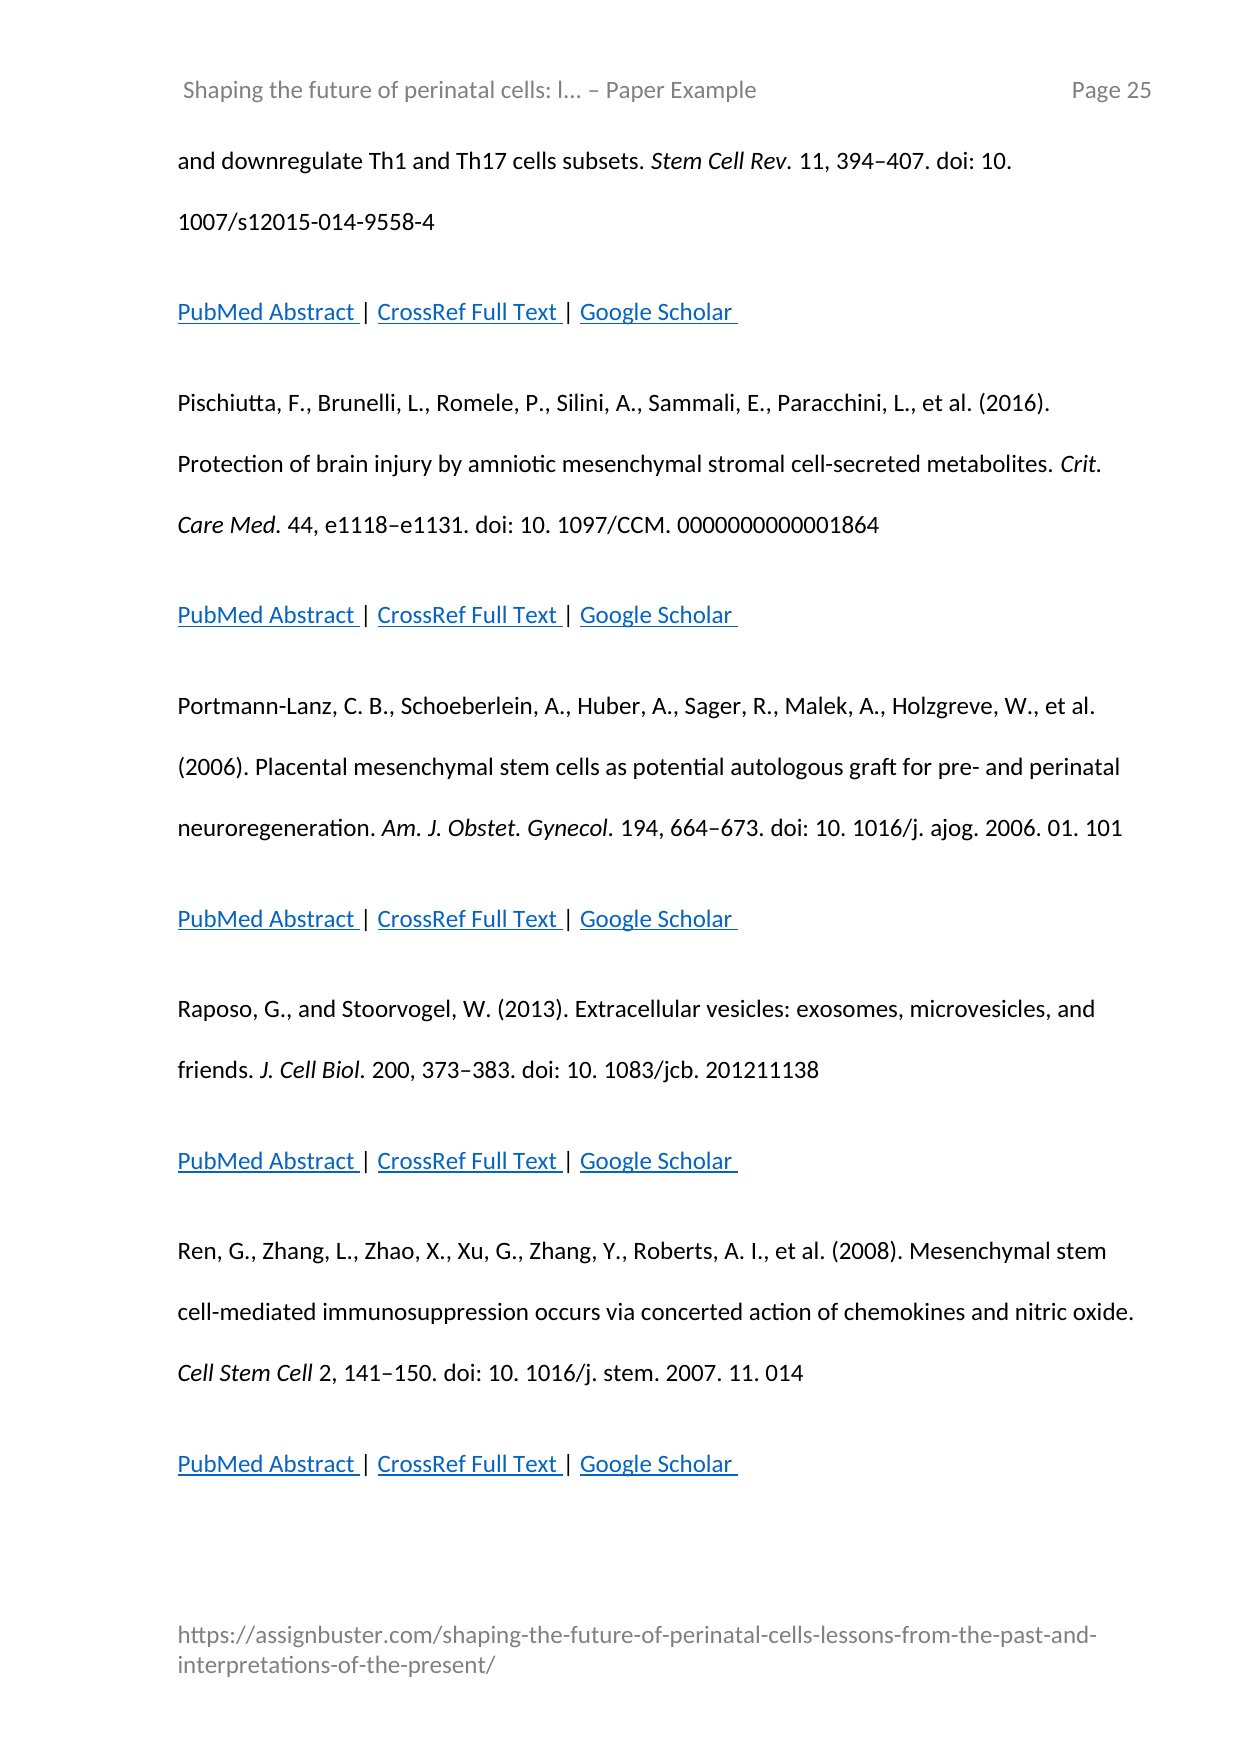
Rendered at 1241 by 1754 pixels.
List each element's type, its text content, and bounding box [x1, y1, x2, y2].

text PubMed Abstract | CrossRef Full Text | Google Scholar [177, 600, 1152, 630]
text PubMed Abstract | CrossRef Full Text | Google Scholar [177, 903, 1152, 933]
text Raposo, G., and Stoorvogel, W. (2013). Extracellular vesicles: exosomes, microvesicles, and friends. J. Cell Biol. 200, 373–383. doi: 10. 1083/jcb. 201211138 [177, 993, 1152, 1085]
text PubMed Abstract | CrossRef Full Text | Google Scholar [177, 1145, 1152, 1175]
text Portmann-Lanz, C. B., Schoeberlein, A., Huber, A., Sager, R., Malek, A., Holzgreve, W., et al. (2006). Placental mesenchymal stem cells as potential autologous graft for pre- and perinatal neuroregeneration. Am. J. Obstet. Gynecol. 194, 664–673. doi: 10. 1016/j. ajog. 2006. 01. 101 [177, 690, 1152, 843]
text PubMed Abstract | CrossRef Full Text | Google Scholar [177, 1448, 1152, 1478]
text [177, 145, 1152, 237]
text Ren, G., Zhang, L., Zhao, X., Xu, G., Zhang, Y., Roberts, A. I., et al. (2008). Mesenchymal stem cell-mediated immunosuppression occurs via concerted action of chemokines and nitric oxide. Cell Stem Cell 2, 141–150. doi: 10. 1016/j. stem. 2007. 11. 014 [177, 1235, 1152, 1388]
text PubMed Abstract | CrossRef Full Text | Google Scholar [177, 297, 1152, 327]
text Pischiutta, F., Brunelli, L., Romele, P., Silini, A., Sammali, E., Paracchini, L., et al. (2016). Protection of brain injury by amniotic mesenchymal stromal cell-secreted metabolites. Crit. Care Med. 44, e1118–e1131. doi: 10. 1097/CCM. 0000000000001864 [177, 387, 1152, 540]
